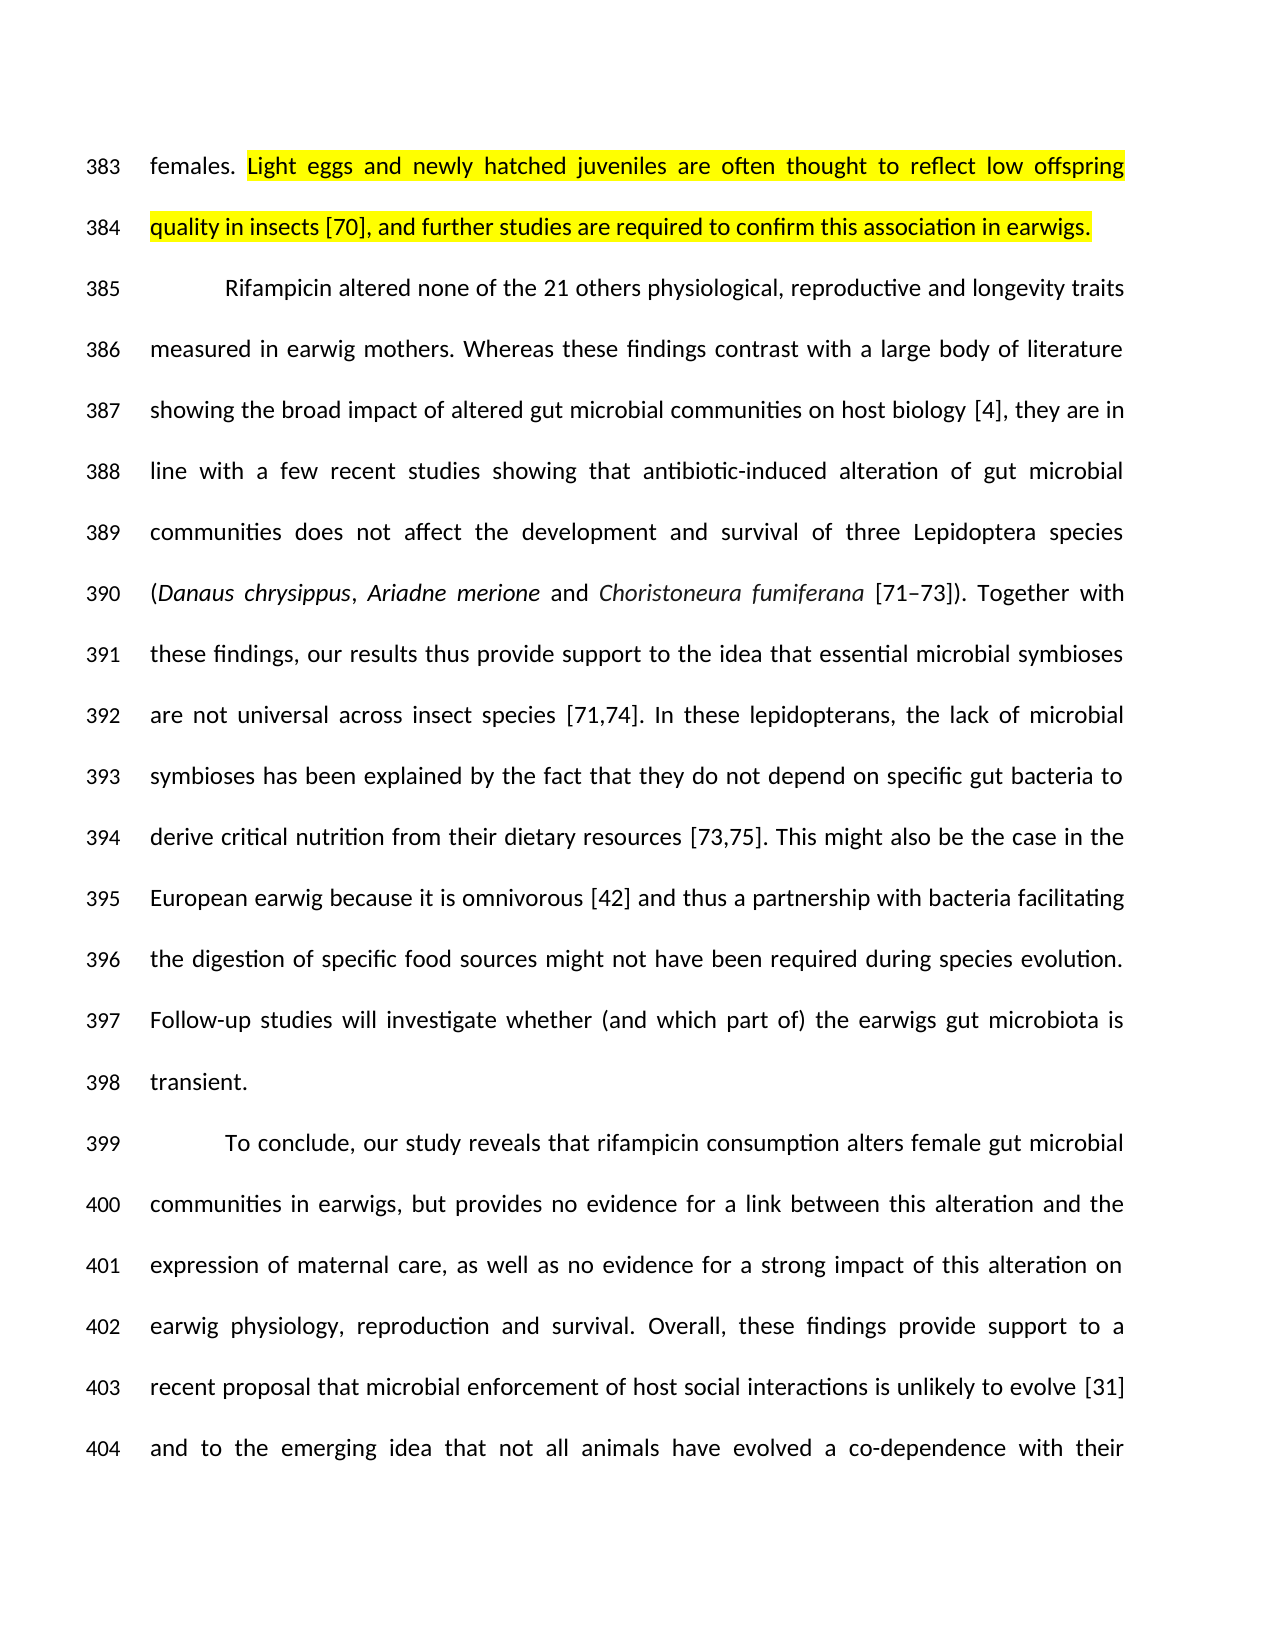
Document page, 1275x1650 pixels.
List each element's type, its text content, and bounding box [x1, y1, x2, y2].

text Rifampicin altered none of the 21 others physiological, reproductive and longevity traits measured in earwig mothers. Whereas these findings contrast with a large body of literature showing the broad impact of altered gut microbial communities on host biology [4], they are in line with a few recent studies showing that antibiotic-induced alteration of gut microbial communities does not affect the development and survival of three Lepidoptera species (Danaus chrysippus, Ariadne merione and Choristoneura fumiferana [71–73]). Together with these findings, our results thus provide support to the idea that essential microbial symbioses are not universal across insect species [71,74]. In these lepidopterans, the lack of microbial symbioses has been explained by the fact that they do not depend on specific gut bacteria to derive critical nutrition from their dietary resources [73,75]. This might also be the case in the European earwig because it is omnivorous [42] and thus a partnership with bacteria facilitating the digestion of specific food sources might not have been required during species evolution. Follow-up studies will investigate whether (and which part of) the earwigs gut microbiota is transient. [150, 272, 1125, 1096]
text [150, 150, 1125, 242]
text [150, 1127, 1125, 1462]
